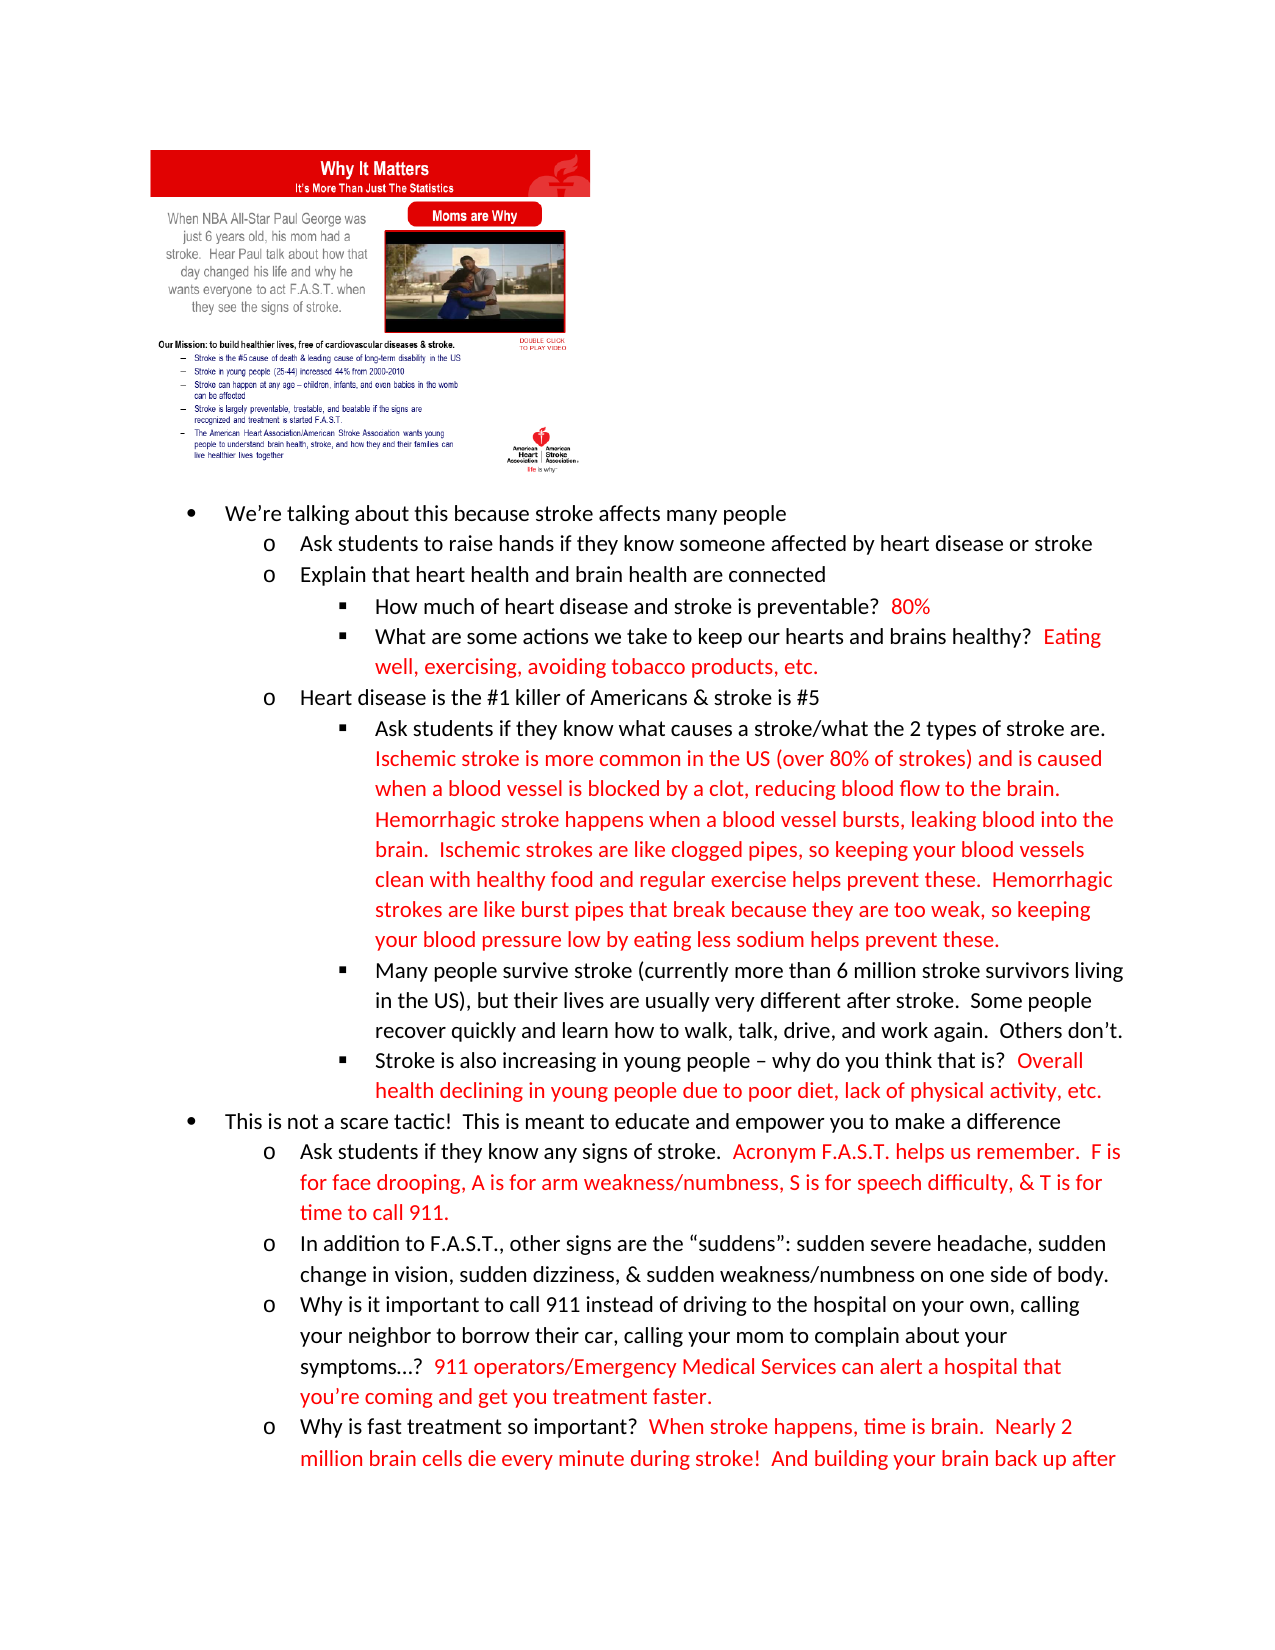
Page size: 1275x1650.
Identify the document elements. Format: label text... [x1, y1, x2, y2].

list We’re talking about this because stroke affects many people [187, 499, 1125, 527]
list How much of heart disease and stroke is preventable? 80% [337, 592, 1125, 620]
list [262, 1412, 1125, 1472]
list Ask students if they know any signs of stroke. Acronym F.A.S.T. helps us remember. F is for face drooping, A is for arm weakness/numbness, S is for speech difficulty, & T is for time to call 911. [262, 1137, 1125, 1227]
list Ask students to raise hands if they know someone affected by heart disease or stroke [262, 529, 1125, 558]
list This is not a scare tactic! This is meant to educate and empower you to make a difference [187, 1107, 1125, 1135]
list In addition to F.A.S.T., other signs are the “suddens”: sudden severe headache, sudden change in vision, sudden dizziness, & sudden weakness/numbness on one side of body. [262, 1229, 1125, 1288]
list Stroke is also increasing in young people – why do you think that is? Overall health declining in young people due to poor diet, lack of physical activity, etc. [337, 1046, 1125, 1104]
list What are some actions we take to keep our hearts and brains healthy? Eating well, exercising, avoiding tobacco products, etc. [337, 622, 1125, 680]
list Ask students if they know what causes a stroke/what the 2 types of stroke are. Ischemic stroke is more common in the US (over 80% of strokes) and is caused when a blood vessel is blocked by a clot, reducing blood flow to the brain. Hemorrhagic stroke happens when a blood vessel bursts, leaking blood into the brain. Ischemic strokes are like clogged pipes, so keeping your blood vessels clean with healthy food and regular exercise helps prevent these. Hemorrhagic strokes are like burst pipes that break because they are too weak, so keeping your blood pressure low by eating less sodium helps prevent these. [337, 714, 1125, 953]
list Why is it important to call 911 instead of driving to the hospital on your own, calling your neighbor to borrow their car, calling your mom to complain about your symptoms…? 911 operators/Emergency Medical Services can alert a hospital that you’re coming and get you treatment faster. [262, 1290, 1125, 1410]
list Heart disease is the #1 killer of Americans & stroke is #5 [262, 683, 1125, 712]
list Many people survive stroke (currently more than 6 million stroke survivors living in the US), but their lives are usually very different after stroke. Some people recover quickly and learn how to walk, talk, drive, and work again. Others don’t. [337, 956, 1125, 1044]
list Explain that heart health and brain health are connected [262, 561, 1125, 590]
picture [150, 150, 590, 480]
